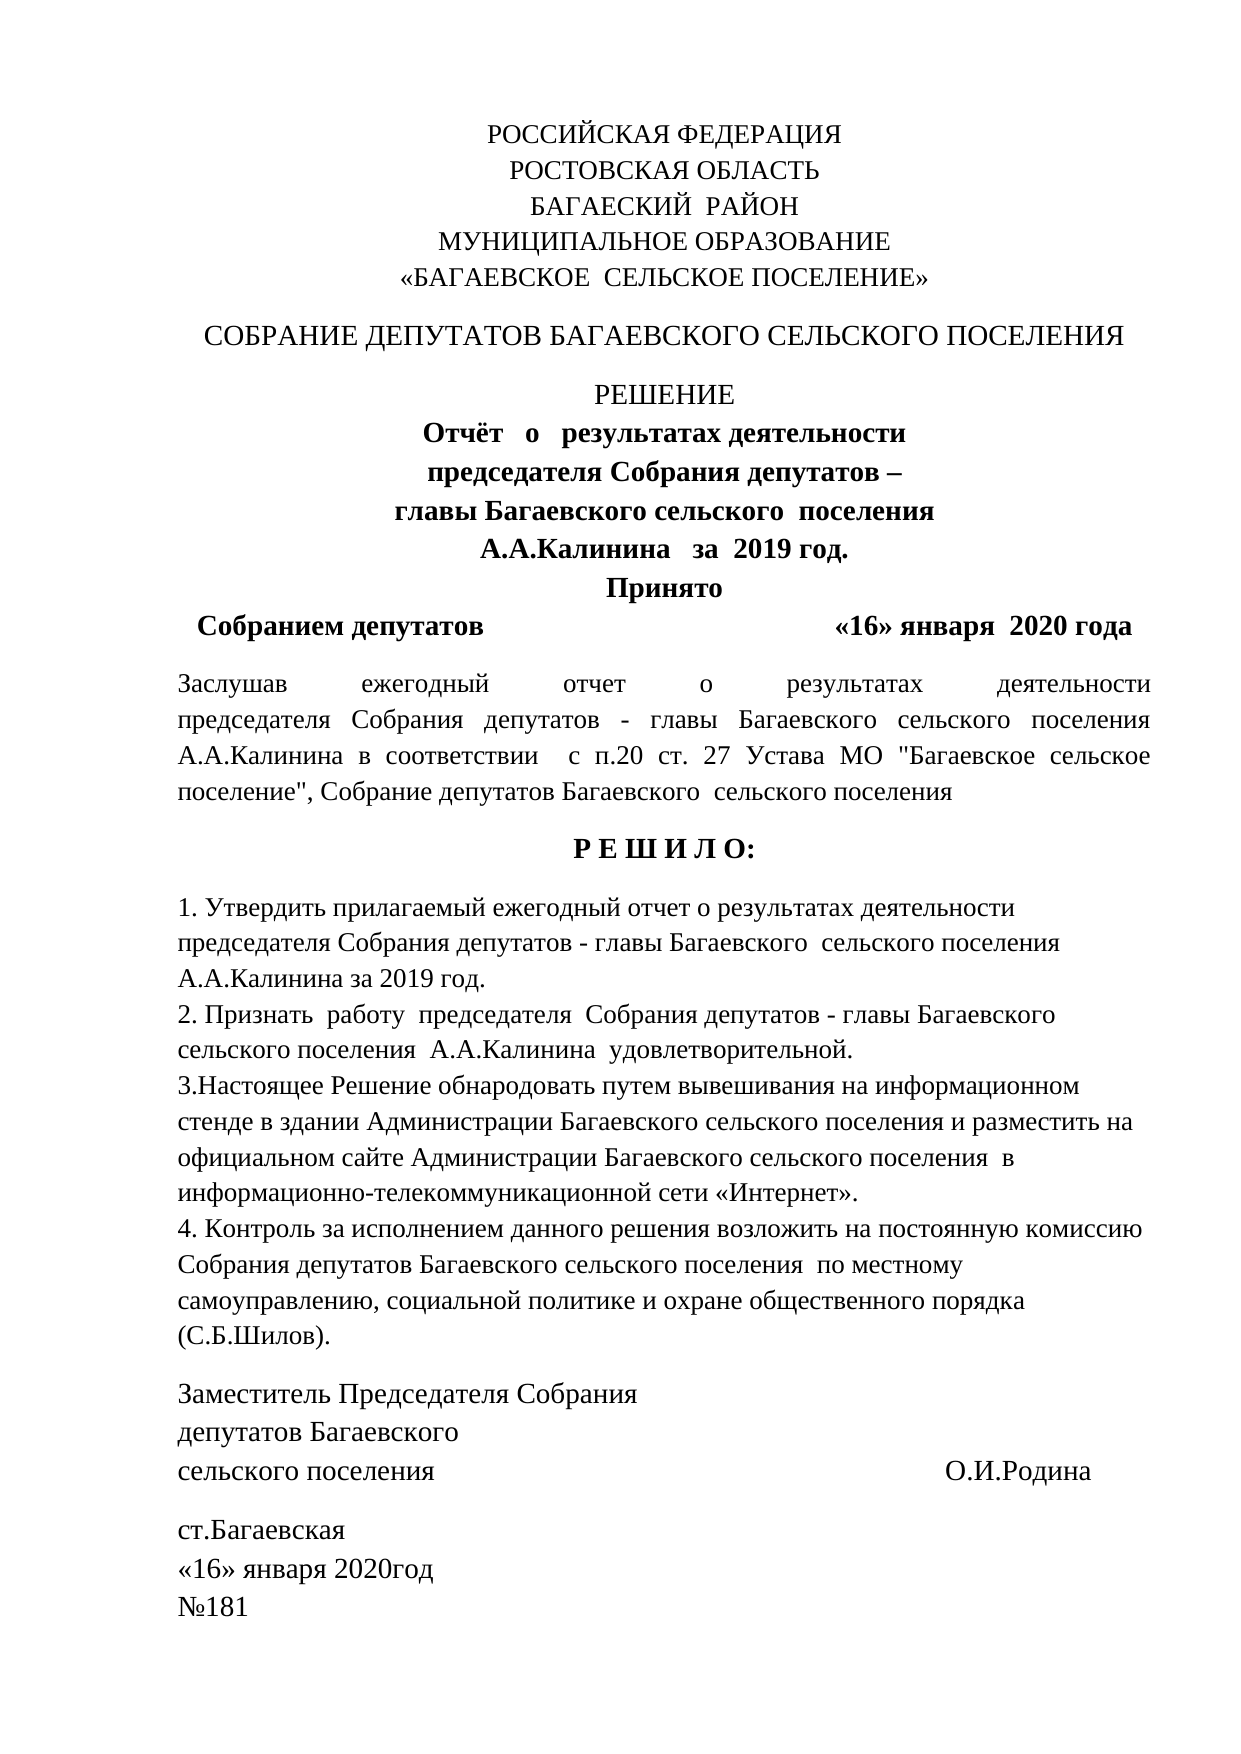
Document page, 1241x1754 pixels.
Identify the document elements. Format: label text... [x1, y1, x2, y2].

text ст.Багаевская «16» января 2020год №181 [177, 1512, 1152, 1623]
text РЕШЕНИЕ Отчёт о результатах деятельности председателя Собрания депутатов – главы Багаевского сельского поселения А.А.Калинина за 2019 год. Принято Собранием депутатов «16» января 2020 года [177, 377, 1152, 642]
text РОССИЙСКАЯ ФЕДЕРАЦИЯ РОСТОВСКАЯ ОБЛАСТЬ БАГАЕСКИЙ РАЙОН МУНИЦИПАЛЬНОЕ ОБРАЗОВАНИЕ «БАГАЕВСКОЕ СЕЛЬСКОЕ ПОСЕЛЕНИЕ» [177, 118, 1152, 292]
text 1. Утвердить прилагаемый ежегодный отчет о результатах деятельности председателя Собрания депутатов - главы Багаевского сельского поселения А.А.Калинина за 2019 год. 2. Признать работу председателя Собрания депутатов - главы Багаевского сельского поселения А.А.Калинина удовлетворительной. 3.Настоящее Решение обнародовать путем вывешивания на информационном стенде в здании Администрации Багаевского сельского поселения и разместить на официальном сайте Администрации Багаевского сельского поселения в информационно-телекоммуникационной сети «Интернет». 4. Контроль за исполнением данного решения возложить на постоянную комиссию Собрания депутатов Багаевского сельского поселения по местному самоуправлению, социальной политике и охране общественного порядка (С.Б.Шилов). [177, 891, 1152, 1351]
text Заслушав ежегодный отчет о результатах деятельности председателя Собрания депутатов - главы Багаевского сельского поселения А.А.Калинина в соответствии с п.20 ст. 27 Устава МО "Багаевское сельское поселение", Собрание депутатов Багаевского сельского поселения [177, 668, 1152, 806]
text Р Е Ш И Л О: [177, 831, 1152, 865]
text СОБРАНИЕ ДЕПУТАТОВ БАГАЕВСКОГО СЕЛЬСКОГО ПОСЕЛЕНИЯ [177, 318, 1152, 351]
text Заместитель Председателя Собрания депутатов Багаевского сельского поселения О.И.Родина [177, 1376, 1152, 1487]
